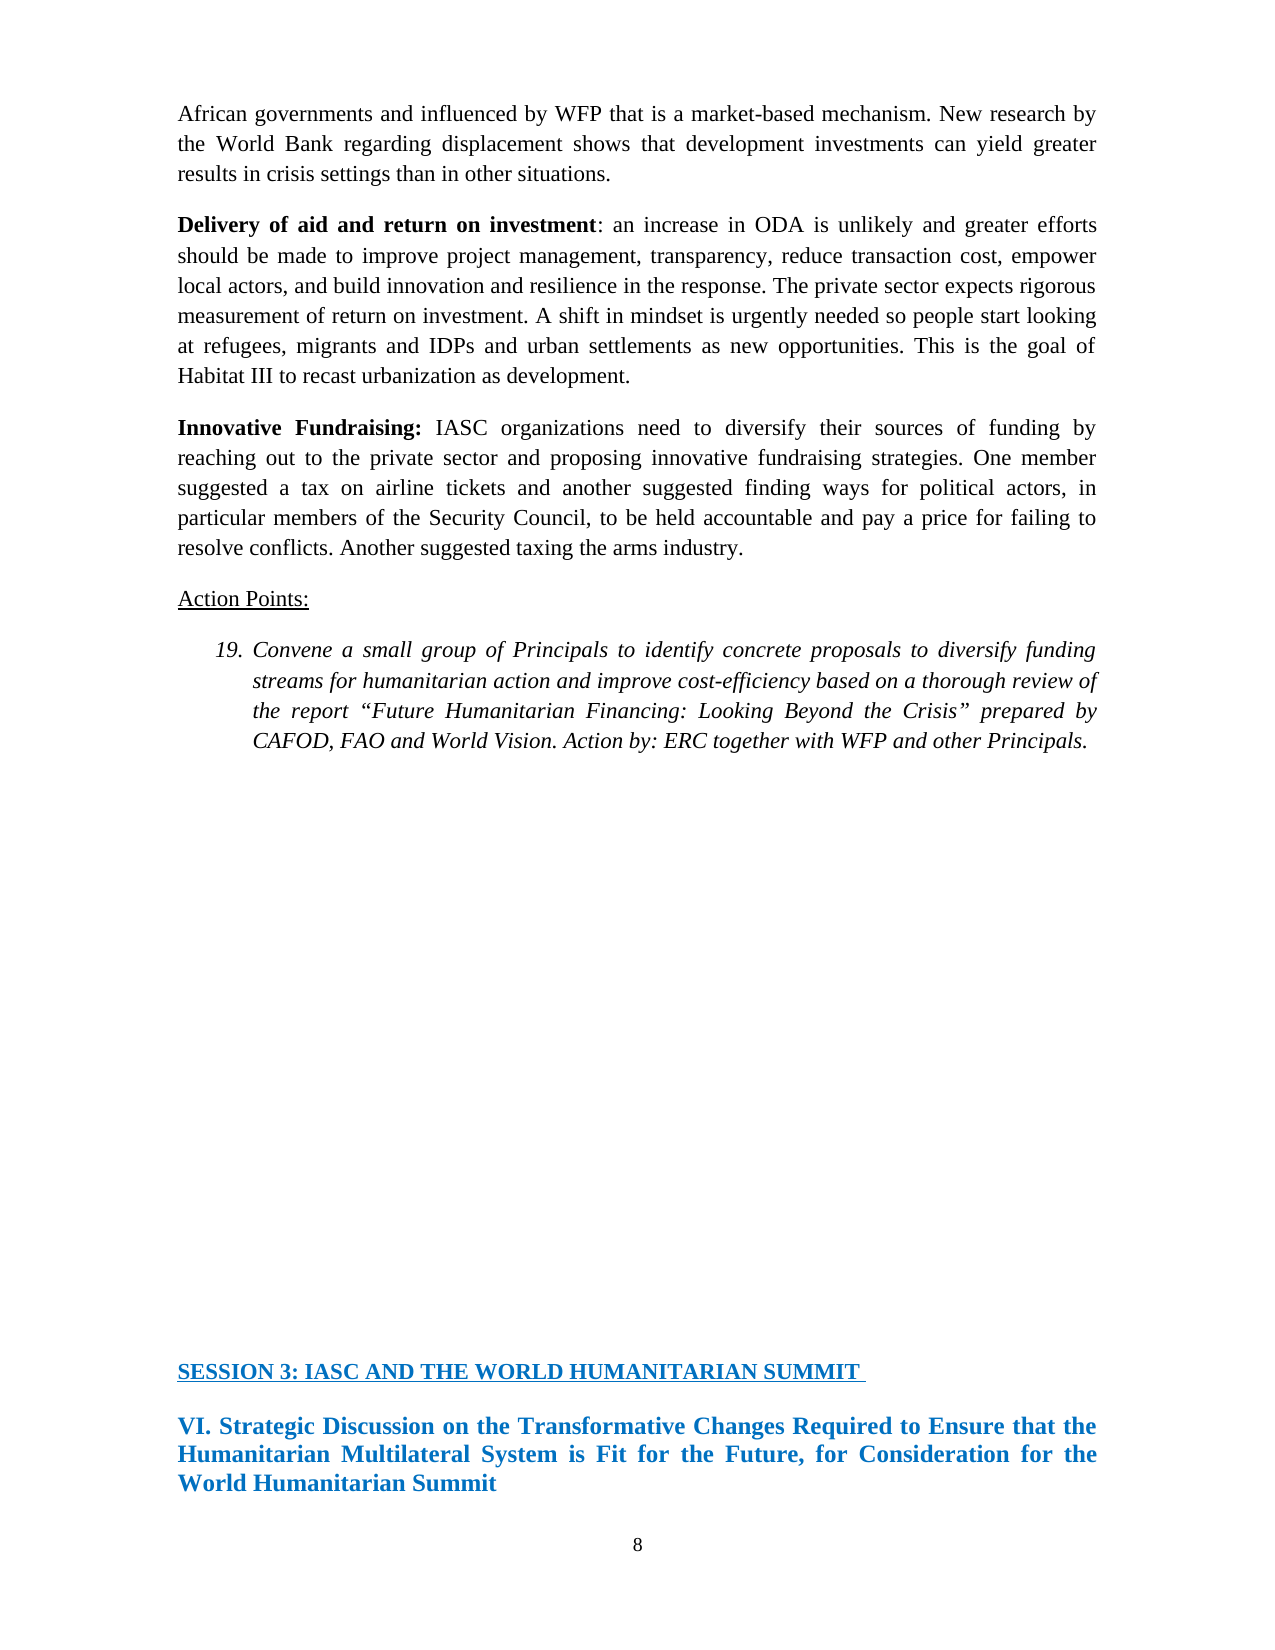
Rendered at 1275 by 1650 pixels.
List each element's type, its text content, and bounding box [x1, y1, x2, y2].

text Action Points: [177, 586, 1098, 612]
list Convene a small group of Principals to identify concrete proposals to diversify funding streams for humanitarian action and improve cost-efficiency based on a thorough review of the report “Future Humanitarian Financing: Looking Beyond the Crisis” prepared by CAFOD, FAO and World Vision. Action by: ERC together with WFP and other Principals. [215, 637, 1098, 753]
text VI. Strategic Discussion on the Transformative Changes Required to Ensure that the Humanitarian Multilateral System is Fit for the Future, for Consideration for the World Humanitarian Summit [177, 1411, 1098, 1497]
text SESSION 3: IASC AND THE WORLD HUMANITARIAN SUMMIT [177, 1358, 1112, 1384]
text Delivery of aid and return on investment: an increase in ODA is unlikely and greater efforts should be made to improve project management, transparency, reduce transaction cost, empower local actors, and build innovation and resilience in the response. The private sector expects rigorous measurement of return on investment. A shift in mindset is urgently needed so people start looking at refugees, migrants and IDPs and urban settlements as new opportunities. This is the goal of Habitat III to recast urbanization as development. [177, 212, 1098, 389]
text Innovative Fundraising: IASC organizations need to diversify their sources of funding by reaching out to the private sector and proposing innovative fundraising strategies. One member suggested a tax on airline tickets and another suggested finding ways for political actors, in particular members of the Security Council, to be held accountable and pay a price for failing to resolve conflicts. Another suggested taxing the arms industry. [177, 414, 1098, 561]
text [177, 100, 1098, 187]
